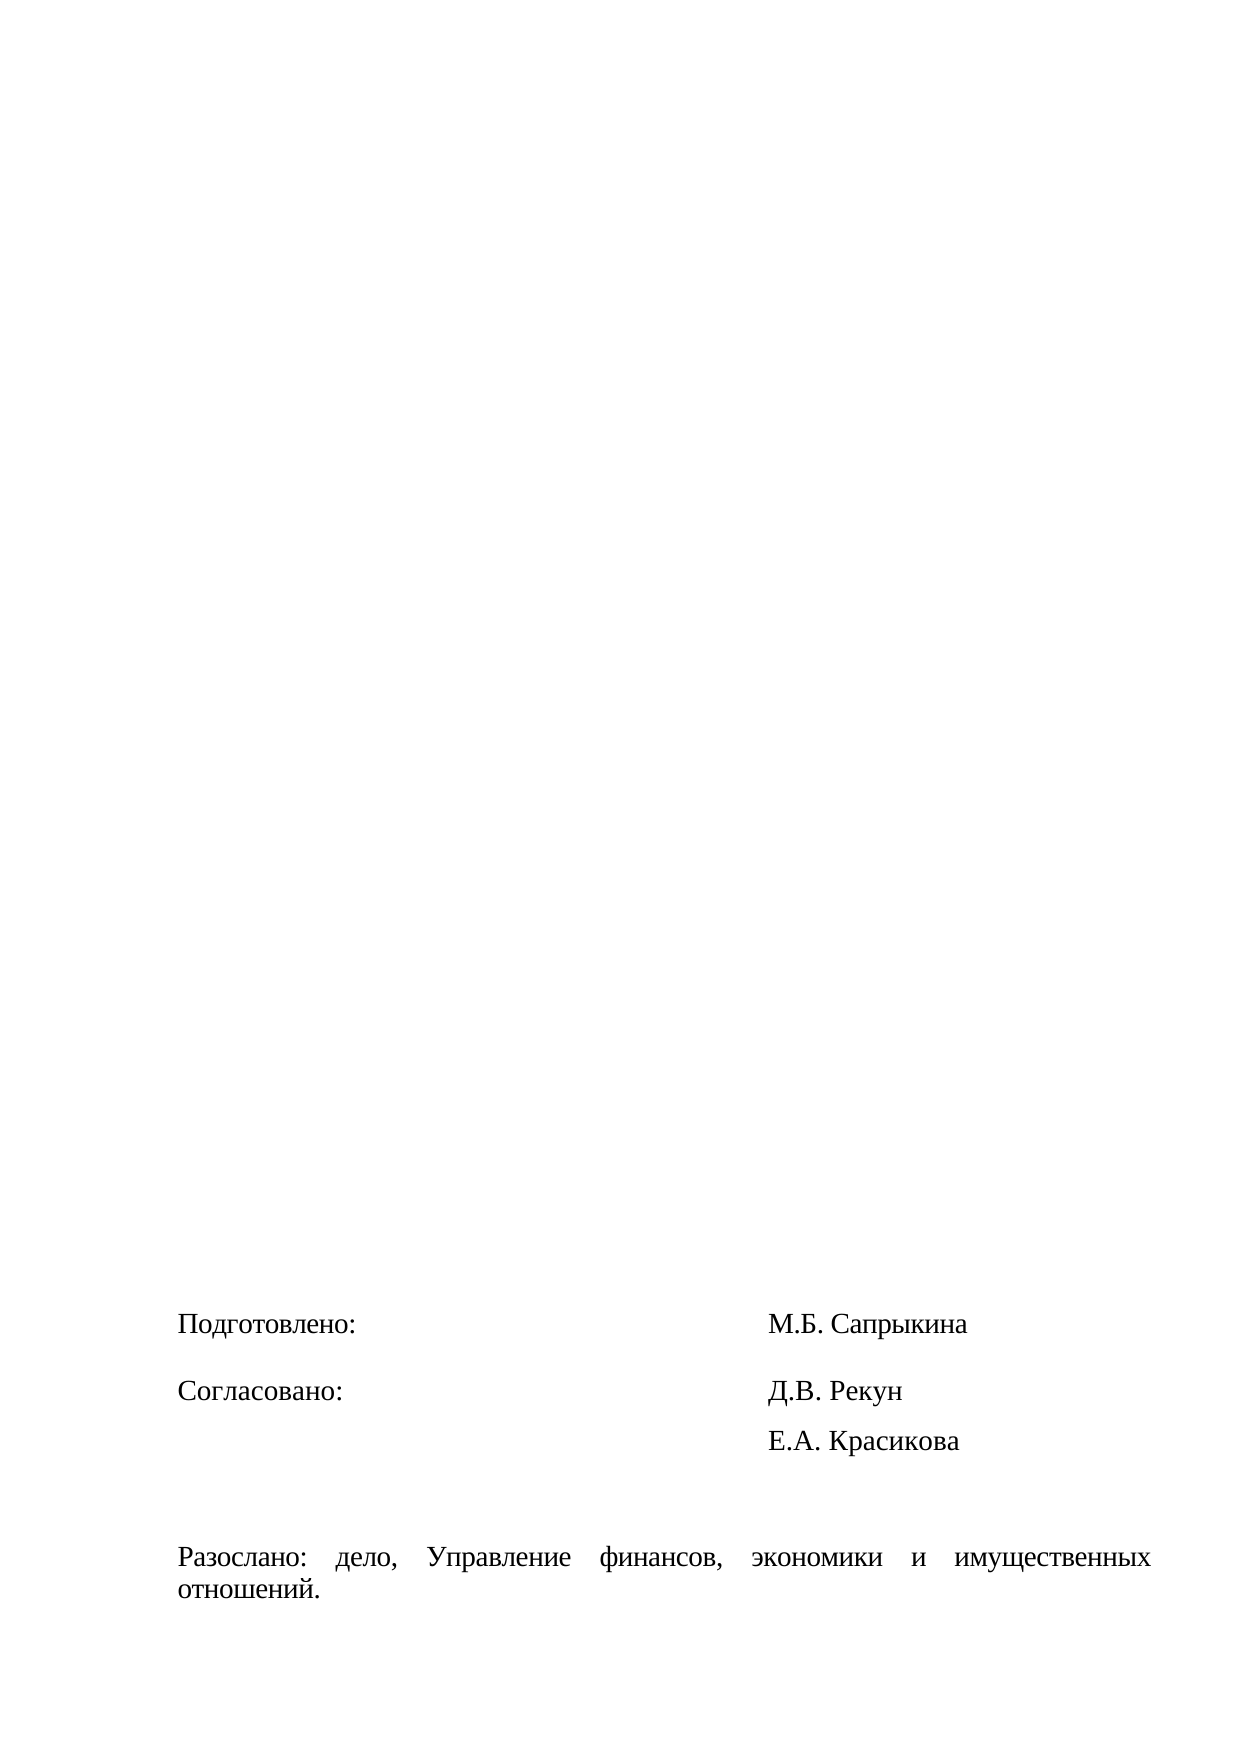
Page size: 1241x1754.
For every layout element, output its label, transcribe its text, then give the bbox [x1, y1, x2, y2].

text Подготовлено: М.Б. Сапрыкина [177, 1307, 1152, 1340]
text Е.А. Красикова [177, 1423, 1152, 1457]
text Разослано: дело, Управление финансов, экономики и имущественных отношений. [177, 1539, 1152, 1606]
text Согласовано: Д.В. Рекун [177, 1373, 1152, 1406]
